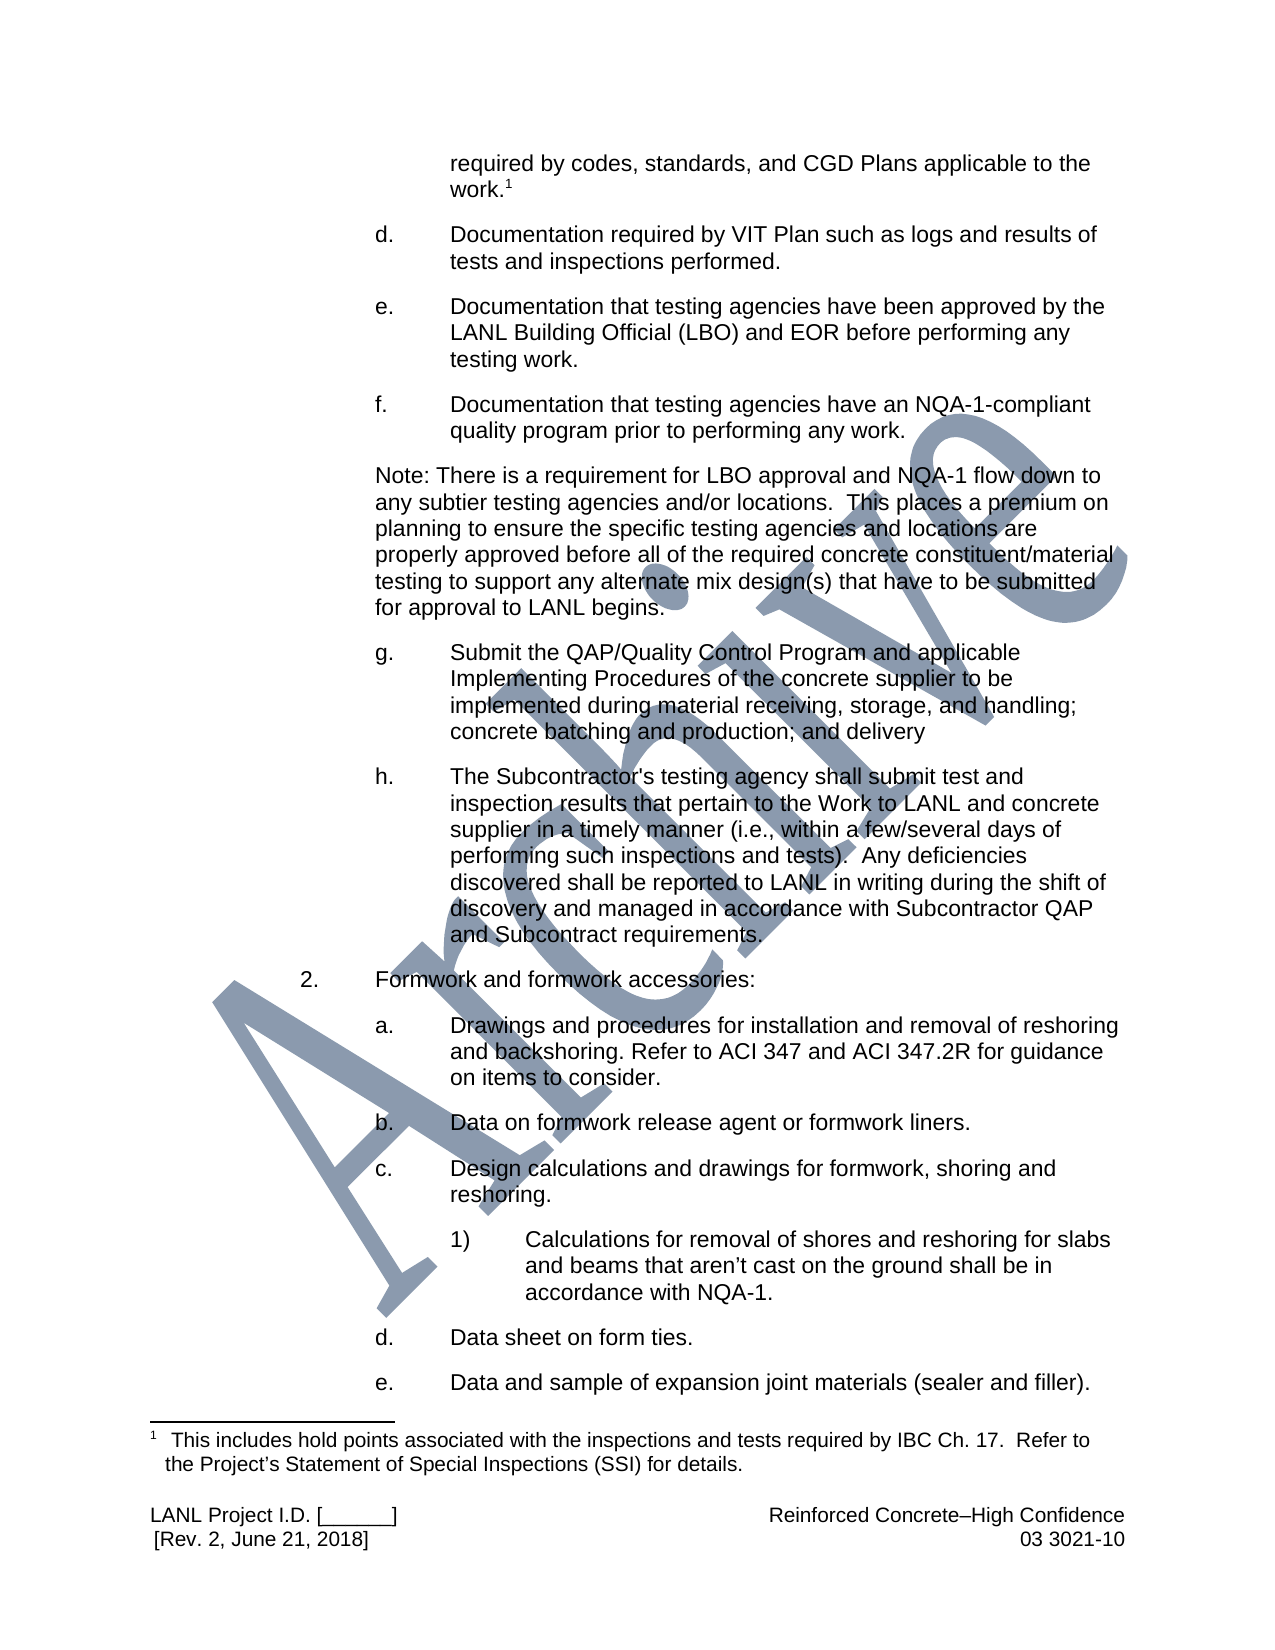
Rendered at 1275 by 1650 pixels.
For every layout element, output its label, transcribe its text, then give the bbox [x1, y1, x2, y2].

text Note: There is a requirement for LBO approval and NQA-1 flow down to any subtier testing agencies and/or locations. This places a premium on planning to ensure the specific testing agencies and locations are properly approved before all of the required concrete constituent/material testing to support any alternate mix design(s) that have to be submitted for approval to LANL begins. [375, 462, 1125, 620]
list Design calculations and drawings for formwork, shoring and reshoring. [375, 1154, 1125, 1207]
list Documentation that testing agencies have an NQA-1-compliant quality program prior to performing any work. [375, 391, 1125, 443]
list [375, 150, 1125, 203]
list Documentation required by VIT Plan such as logs and results of tests and inspections performed. [375, 221, 1125, 274]
list Data on formwork release agent or formwork liners. [375, 1109, 1125, 1136]
list The Subcontractor's testing agency shall submit test and inspection results that pertain to the Work to LANL and concrete supplier in a timely manner (i.e., within a few/several days of performing such inspections and tests). Any deficiencies discovered shall be reported to LANL in writing during the shift of discovery and managed in accordance with Subcontractor QAP and Subcontract requirements. [375, 763, 1125, 948]
list Formwork and formwork accessories: [300, 966, 1125, 993]
list Drawings and procedures for installation and removal of reshoring and backshoring. Refer to ACI 347 and ACI 347.2R for guidance on items to consider. [375, 1012, 1125, 1091]
list Data sheet on form ties. [375, 1324, 1125, 1350]
list Data and sample of expansion joint materials (sealer and filler). [375, 1369, 1125, 1395]
list Documentation that testing agencies have been approved by the LANL Building Official (LBO) and EOR before performing any testing work. [375, 293, 1125, 372]
list Submit the QAP/Quality Control Program and applicable Implementing Procedures of the concrete supplier to be implemented during material receiving, storage, and handling; concrete batching and production; and delivery [375, 639, 1125, 744]
list Calculations for removal of shores and reshoring for slabs and beams that aren’t cast on the ground shall be in accordance with NQA-1. [450, 1226, 1125, 1305]
